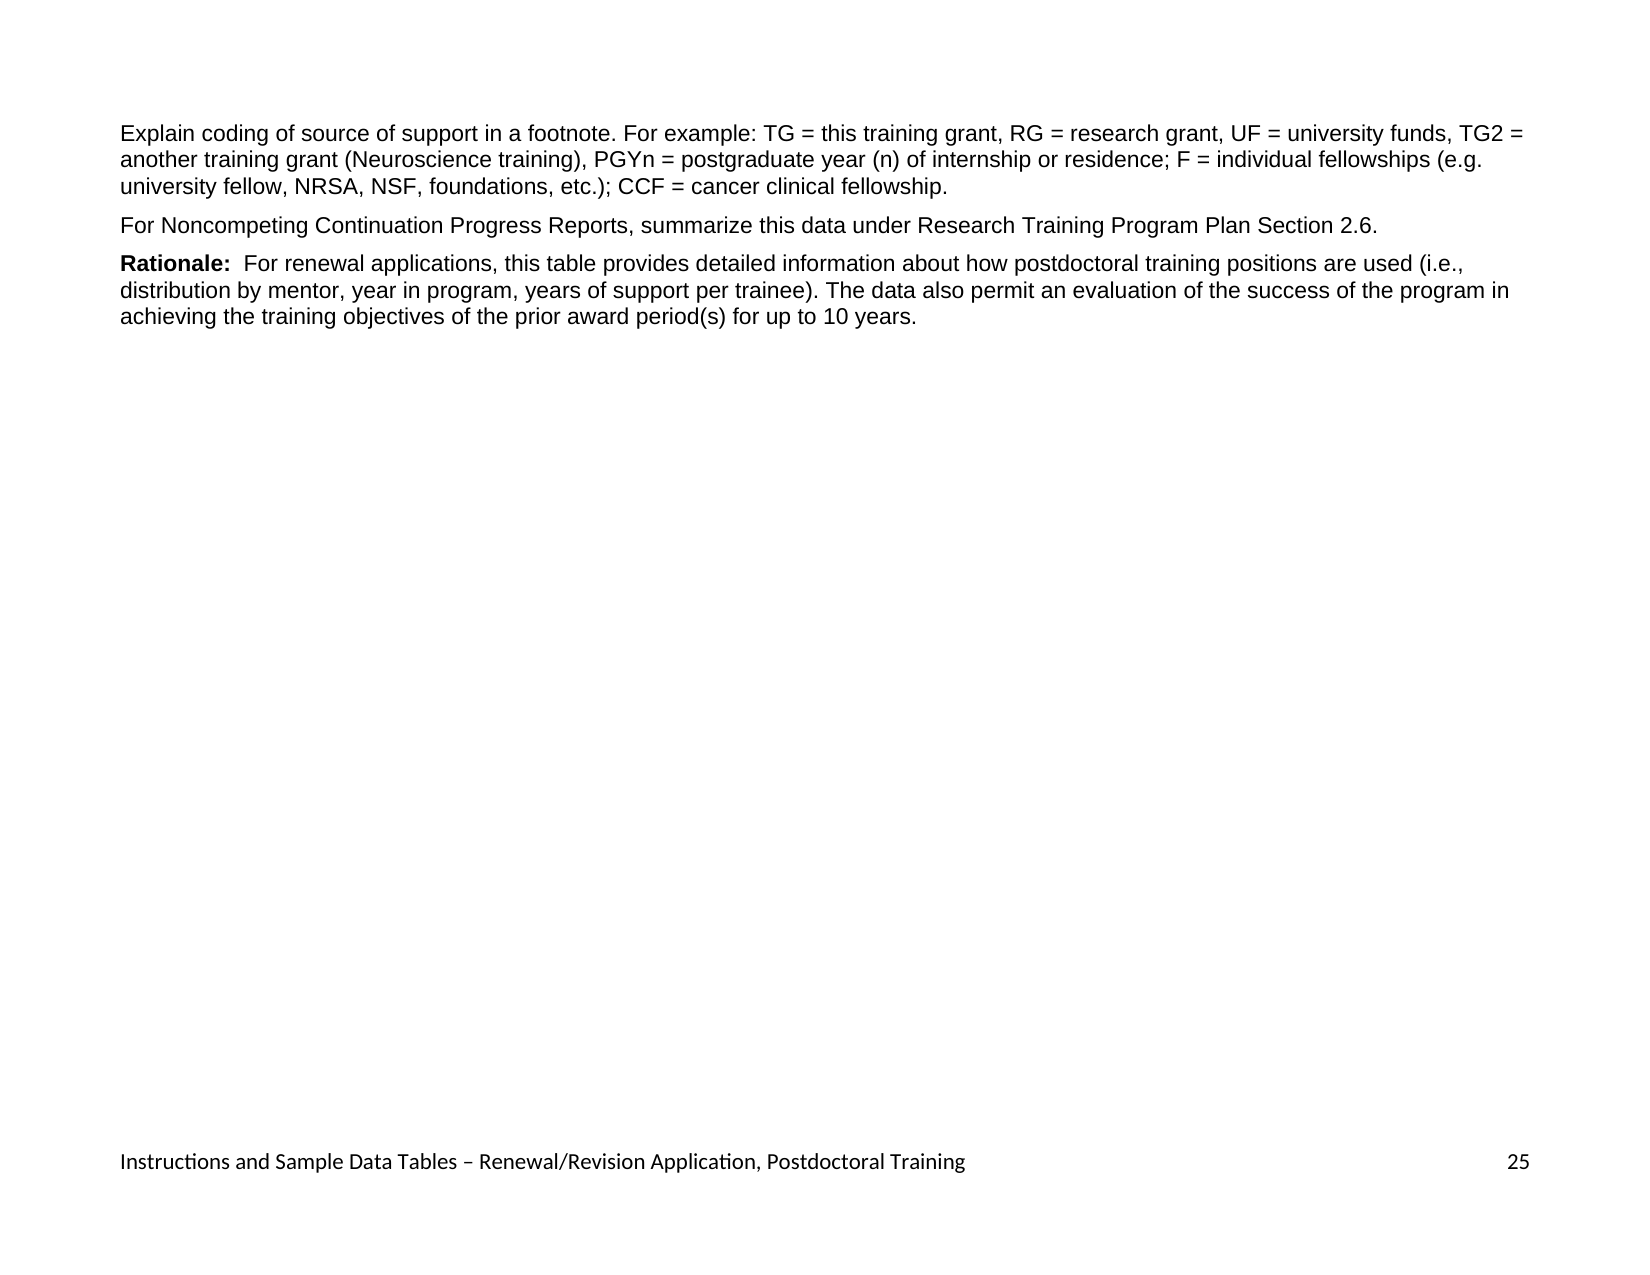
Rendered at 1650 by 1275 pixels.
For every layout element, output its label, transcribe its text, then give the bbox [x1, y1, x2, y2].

text Rationale: For renewal applications, this table provides detailed information about how postdoctoral training positions are used (i.e., distribution by mentor, year in program, years of support per trainee). The data also permit an evaluation of the success of the program in achieving the training objectives of the prior award period(s) for up to 10 years. [120, 250, 1530, 329]
text For Noncompeting Continuation Progress Reports, summarize this data under Research Training Program Plan Section 2.6. [120, 212, 1530, 238]
text Explain coding of source of support in a footnote. For example: TG = this training grant, RG = research grant, UF = university funds, TG2 = another training grant (Neuroscience training), PGYn = postgraduate year (n) of internship or residence; F = individual fellowships (e.g. university fellow, NRSA, NSF, foundations, etc.); CCF = cancer clinical fellowship. [120, 120, 1530, 199]
